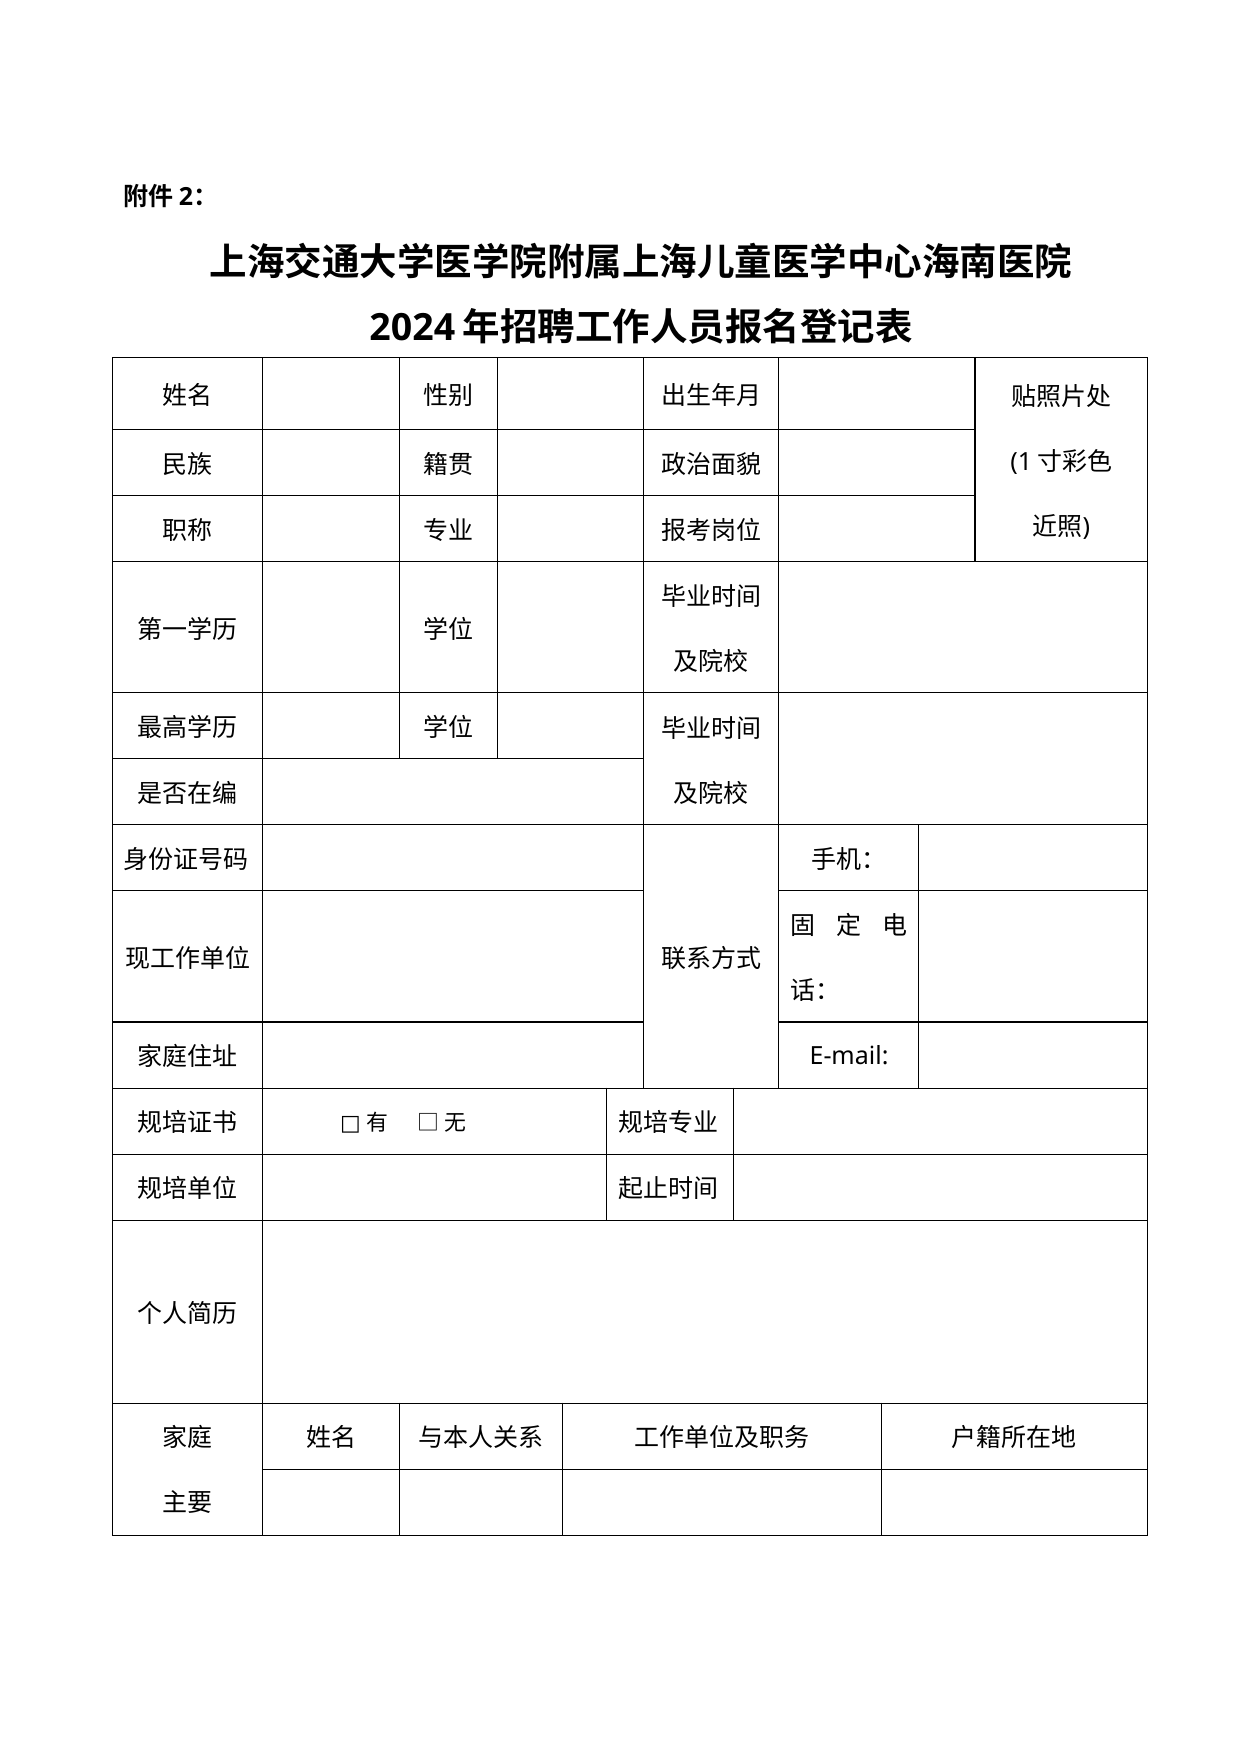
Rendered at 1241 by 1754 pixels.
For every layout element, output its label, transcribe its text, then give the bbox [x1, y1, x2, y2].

table_cell 第一学历 [113, 562, 262, 692]
table_cell 毕业时间及院校 [644, 693, 778, 824]
table_cell 籍贯 [400, 430, 497, 495]
table_cell [498, 562, 643, 692]
table_cell [779, 358, 974, 429]
table_cell [263, 825, 643, 890]
table_cell 手机： [779, 825, 918, 890]
table_cell [263, 693, 399, 758]
table_cell [563, 1470, 881, 1534]
table_cell [498, 496, 643, 561]
table_cell E-mail: [779, 1023, 918, 1087]
table_cell [263, 1023, 643, 1087]
table_cell 起止时间 [607, 1155, 733, 1219]
table_cell 规培专业 [607, 1089, 733, 1153]
table_cell [263, 430, 399, 495]
table_cell □ 有 □ 无 [263, 1089, 606, 1153]
table_cell 报考岗位 [644, 496, 778, 561]
table_cell 户籍所在地 [882, 1404, 1147, 1468]
table_cell [263, 891, 643, 1021]
table_cell 规培单位 [113, 1155, 262, 1219]
table_cell 政治面貌 [644, 430, 778, 495]
table_cell [263, 496, 399, 561]
table_cell 性别 [400, 358, 497, 429]
table_cell [263, 1470, 399, 1534]
table_cell [734, 1155, 1147, 1219]
table_cell 现工作单位 [113, 891, 262, 1021]
table_cell 学位 [400, 562, 497, 692]
table_cell 最高学历 [113, 693, 262, 758]
table_cell 职称 [113, 496, 262, 561]
table_cell [919, 891, 1147, 1021]
table_cell 身份证号码 [113, 825, 262, 890]
table_cell 家庭 主要 成员 [113, 1404, 262, 1534]
table_cell 家庭住址 [113, 1023, 262, 1087]
table_cell [779, 693, 1147, 824]
table_cell 毕业时间及院校 [644, 562, 778, 692]
table_cell 规培证书 [113, 1089, 262, 1153]
table_cell 工作单位及职务 [563, 1404, 881, 1468]
table_cell [498, 430, 643, 495]
table_cell 专业 [400, 496, 497, 561]
table_cell 联系方式 [644, 825, 778, 1087]
table_cell [263, 1155, 606, 1219]
table_cell [498, 693, 643, 758]
table_cell 贴照片处 (1寸彩色 近照) [976, 358, 1147, 561]
table_cell 是否在编 [113, 759, 262, 824]
table_cell [400, 1470, 562, 1534]
table_cell 个人简历 [113, 1221, 262, 1402]
table_cell 姓名 [263, 1404, 399, 1468]
table_cell 与本人关系 [400, 1404, 562, 1468]
table_cell [779, 562, 1147, 692]
table_cell [734, 1089, 1147, 1153]
table_cell 学位 [400, 693, 497, 758]
table_cell [919, 1023, 1147, 1087]
table_cell [498, 358, 643, 429]
table_cell [263, 1221, 1147, 1402]
table_cell 出生年月 [644, 358, 778, 429]
table_cell [779, 430, 974, 495]
table_cell [882, 1470, 1147, 1534]
table_header 附件2： 上海交通大学医学院附属上海儿童医学中心海南医院 2024年招聘工作人员报名登记表 [113, 162, 1147, 357]
table_cell [263, 759, 643, 824]
table_cell 固定电话： [779, 891, 918, 1021]
table_cell 姓名 [113, 358, 262, 429]
table_cell [263, 358, 399, 429]
table_cell [263, 562, 399, 692]
table_cell [919, 825, 1147, 890]
table_cell 民族 [113, 430, 262, 495]
table_cell [779, 496, 974, 561]
